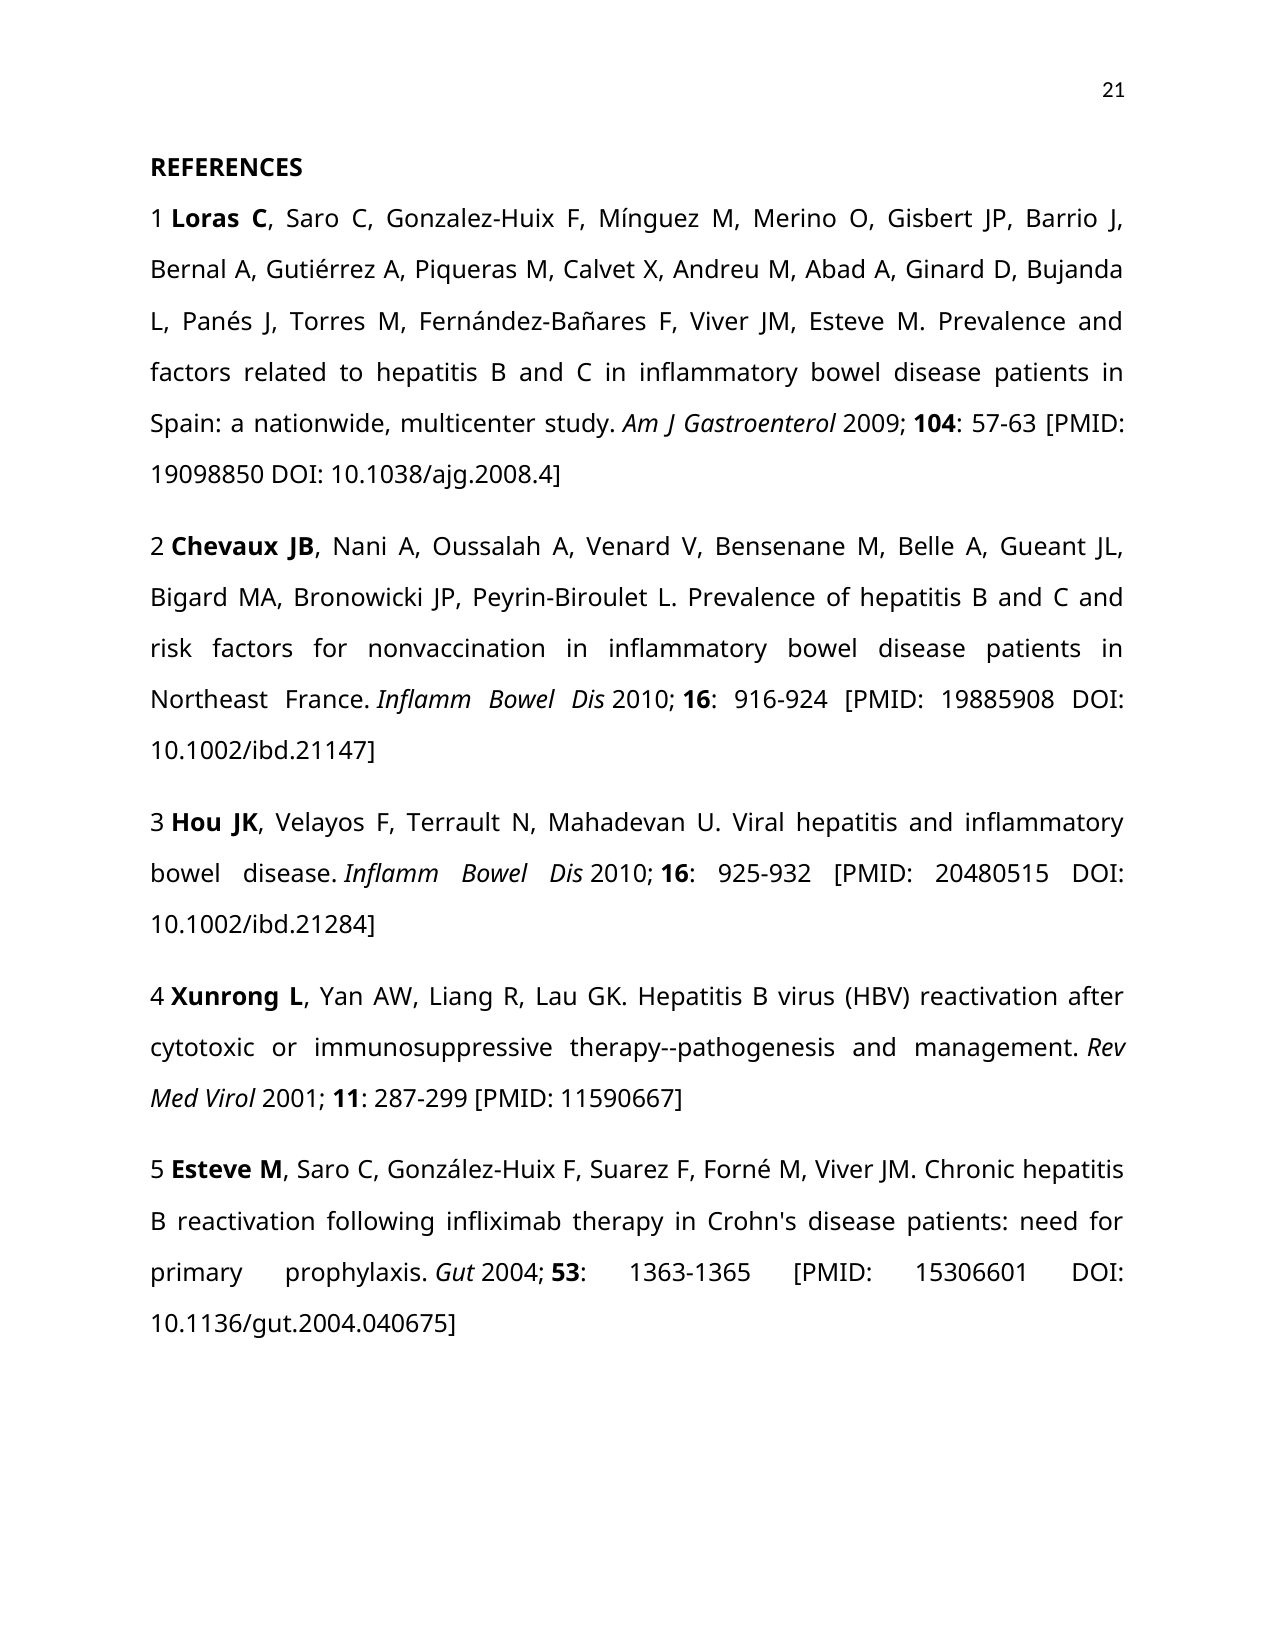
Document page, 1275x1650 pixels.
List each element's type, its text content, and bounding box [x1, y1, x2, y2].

text 3 Hou JK, Velayos F, Terrault N, Mahadevan U. Viral hepatitis and inflammatory bowel disease. Inflamm Bowel Dis 2010; 16: 925-932 [PMID: 20480515 DOI: 10.1002/ibd.21284] [150, 804, 1125, 940]
text 2 Chevaux JB, Nani A, Oussalah A, Venard V, Bensenane M, Belle A, Gueant JL, Bigard MA, Bronowicki JP, Peyrin-Biroulet L. Prevalence of hepatitis B and C and risk factors for nonvaccination in inflammatory bowel disease patients in Northeast France. Inflamm Bowel Dis 2010; 16: 916-924 [PMID: 19885908 DOI: 10.1002/ibd.21147] [150, 528, 1125, 766]
text 4 Xunrong L, Yan AW, Liang R, Lau GK. Hepatitis B virus (HBV) reactivation after cytotoxic or immunosuppressive therapy--pathogenesis and management. Rev Med Virol 2001; 11: 287-299 [PMID: 11590667] [150, 978, 1125, 1114]
text 1 Loras C, Saro C, Gonzalez-Huix F, Mínguez M, Merino O, Gisbert JP, Barrio J, Bernal A, Gutiérrez A, Piqueras M, Calvet X, Andreu M, Abad A, Ginard D, Bujanda L, Panés J, Torres M, Fernández-Bañares F, Viver JM, Esteve M. Prevalence and factors related to hepatitis B and C in inflammatory bowel disease patients in Spain: a nationwide, multicenter study. Am J Gastroenterol 2009; 104: 57-63 [PMID: 19098850 DOI: 10.1038/ajg.2008.4] [150, 201, 1125, 490]
text 5 Esteve M, Saro C, González-Huix F, Suarez F, Forné M, Viver JM. Chronic hepatitis B reactivation following infliximab therapy in Crohn's disease patients: need for primary prophylaxis. Gut 2004; 53: 1363-1365 [PMID: 15306601 DOI: 10.1136/gut.2004.040675] [150, 1152, 1125, 1339]
text REFERENCES [150, 150, 1125, 184]
